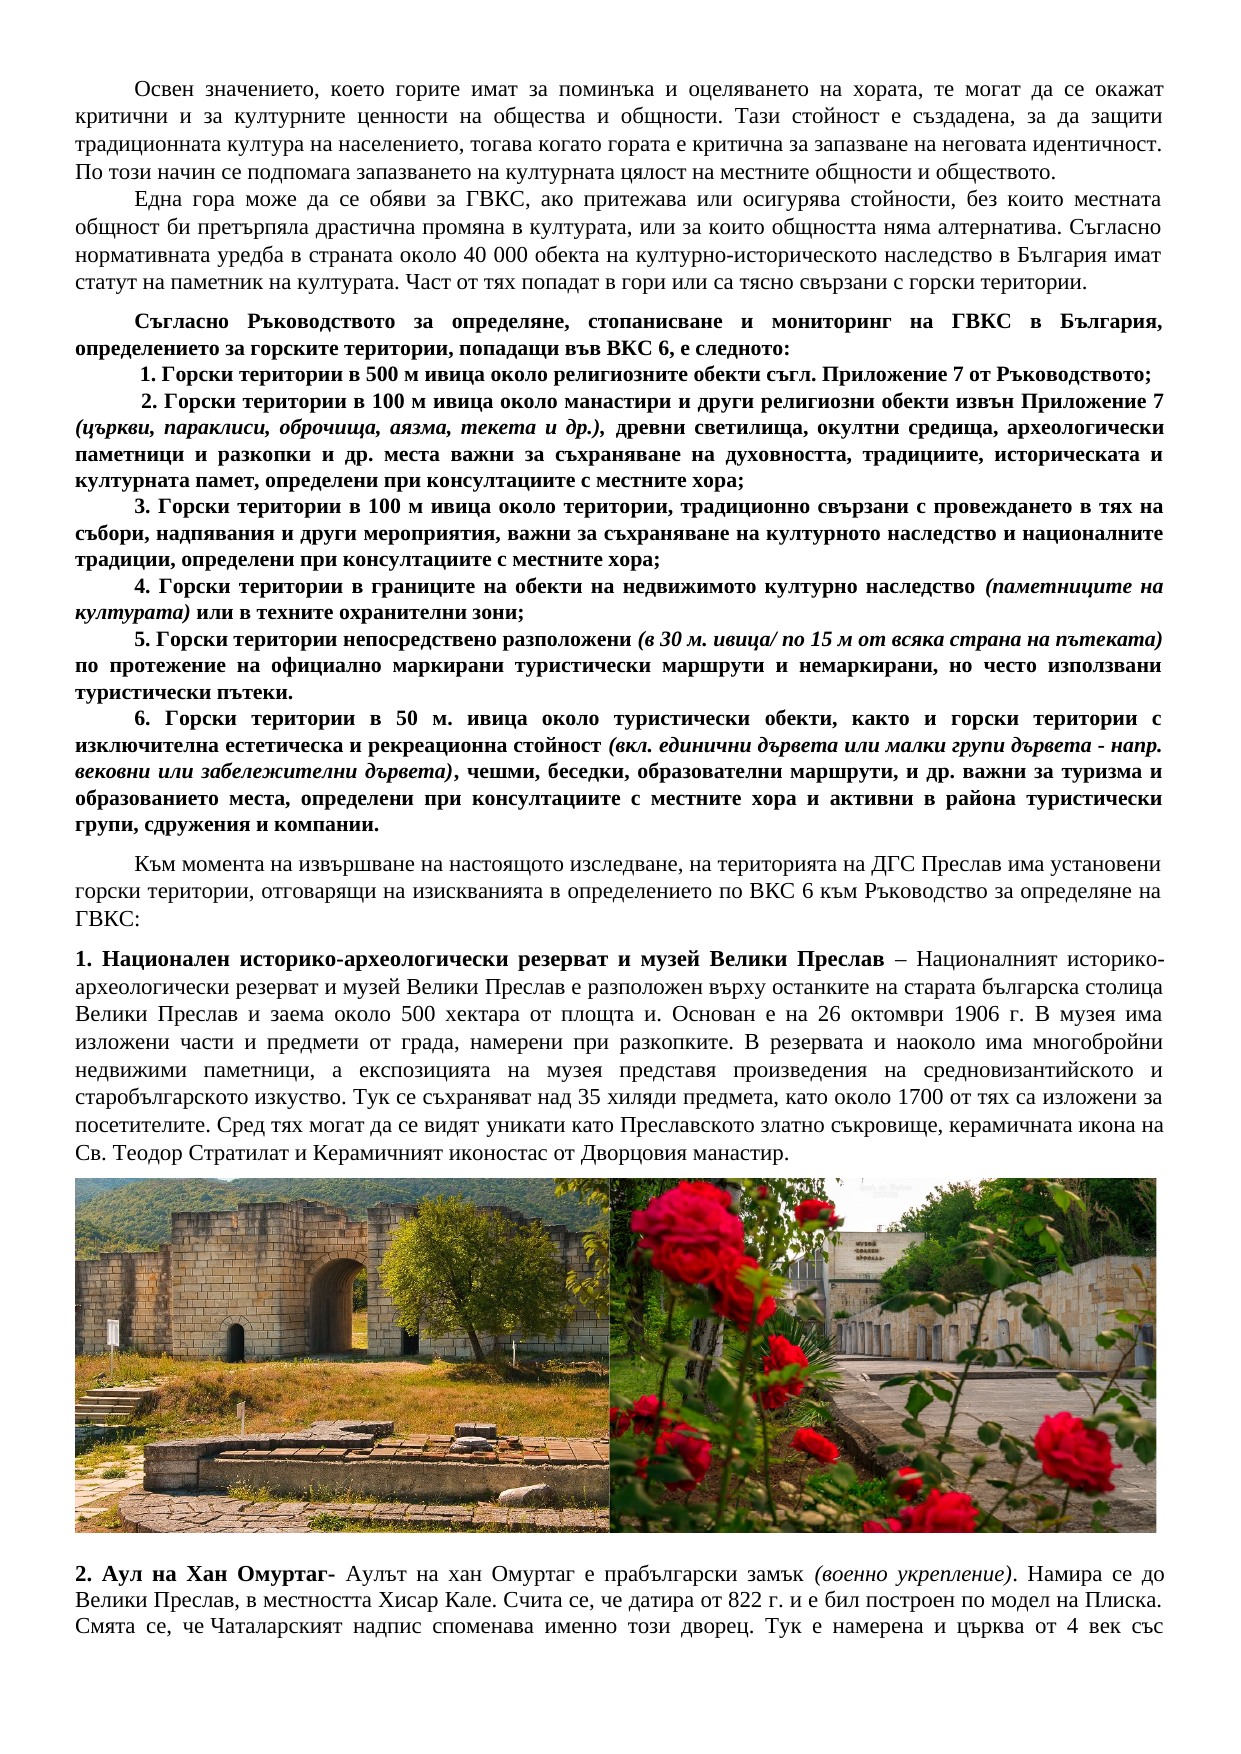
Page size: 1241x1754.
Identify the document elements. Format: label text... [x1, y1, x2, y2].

text Една гора може да се обяви за ГВКС, ако притежава или осигурява стойности, без които местната общност би претърпяла драстична промяна в културата, или за които общността няма алтернатива. Съгласно нормативната уредба в страната около 40 000 обекта на културно-историческото наследство в България имат статут на паметник на културата. Част от тях попадат в гори или са тясно свързани с горски територии. [75, 185, 1164, 294]
text 4. Горски територии в границите на обекти на недвижимото културно наследство (паметниците на културата) или в техните охранителни зони; [75, 573, 1164, 624]
text Към момента на извършване на настоящото изследване, на територията на ДГС Преслав има установени горски територии, отговарящи на изискванията в определението по ВКС 6 към Ръководство за определяне на ГВКС: [75, 850, 1164, 932]
text 1. Национален историко-археологически резерват и музей Велики Преслав – Националният историко-археологически резерват и музей Велики Преслав е разположен върху останките на старата българска столица Велики Преслав и заема около 500 хектара от площта и. Основан е на 26 октомври 1906 г. В музея има изложени части и предмети от града, намерени при разкопките. В резервата и наоколо има многобройни недвижими паметници, а експозицията на музея представя произведения на средновизантийското и старобългарското изкуство. Тук се съхраняват над 35 хиляди предмета, като около 1700 от тях са изложени за посетителите. Сред тях могат да се видят уникати като Преславското златно съкровище, керамичната икона на Св. Теодор Стратилат и Керамичният иконостас от Дворцовия манастир. [75, 945, 1165, 1165]
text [75, 1560, 1165, 1639]
text Съгласно Ръководството за определяне, стопанисване и мониторинг на ГВКС в България, определението за горските територии, попадащи във ВКС 6, е следното: [75, 308, 1164, 360]
text Освен значението, което горите имат за поминъка и оцеляването на хората, те могат да се окажат критични и за културните ценности на общества и общности. Тази стойност е създадена, за да защити традиционната култура на населението, тогава когато гората е критична за запазване на неговата идентичност. По този начин се подпомага запазването на културната цялост на местните общности и обществото. [75, 75, 1165, 184]
text 2. Горски територии в 100 м ивица около манастири и други религиозни обекти извън Приложение 7 (църкви, параклиси, оброчища, аязма, текета и др.), древни светилища, окултни средища, археологически паметници и разкопки и др. места важни за съхраняване на духовността, традициите, историческата и културната памет, определени при консултациите с местните хора; [75, 388, 1165, 492]
text 5. Горски територии непосредствено разположени (в 30 м. ивица/ по 15 м от всяка страна на пътеката) по протежение на официално маркирани туристически маршрути и немаркирани, но често използвани туристически пътеки. [75, 626, 1164, 704]
picture [75, 1178, 1157, 1533]
text 6. Горски територии в 50 м. ивица около туристически обекти, както и горски територии с изключителна естетическа и рекреационна стойност (вкл. единични дървета или малки групи дървета - напр. вековни или забележителни дървета), чешми, беседки, образователни маршрути, и др. важни за туризма и образованието места, определени при консултациите с местните хора и активни в района туристически групи, сдружения и компании. [75, 705, 1164, 836]
text 3. Горски територии в 100 м ивица около територии, традиционно свързани с провеждането в тях на събори, надпявания и други мероприятия, важни за съхраняване на културното наследство и националните традиции, определени при консултациите с местните хора; [75, 493, 1165, 572]
text 1. Горски територии в 500 м ивица около религиозните обекти съгл. Приложение 7 от Ръководството; [75, 361, 1164, 386]
